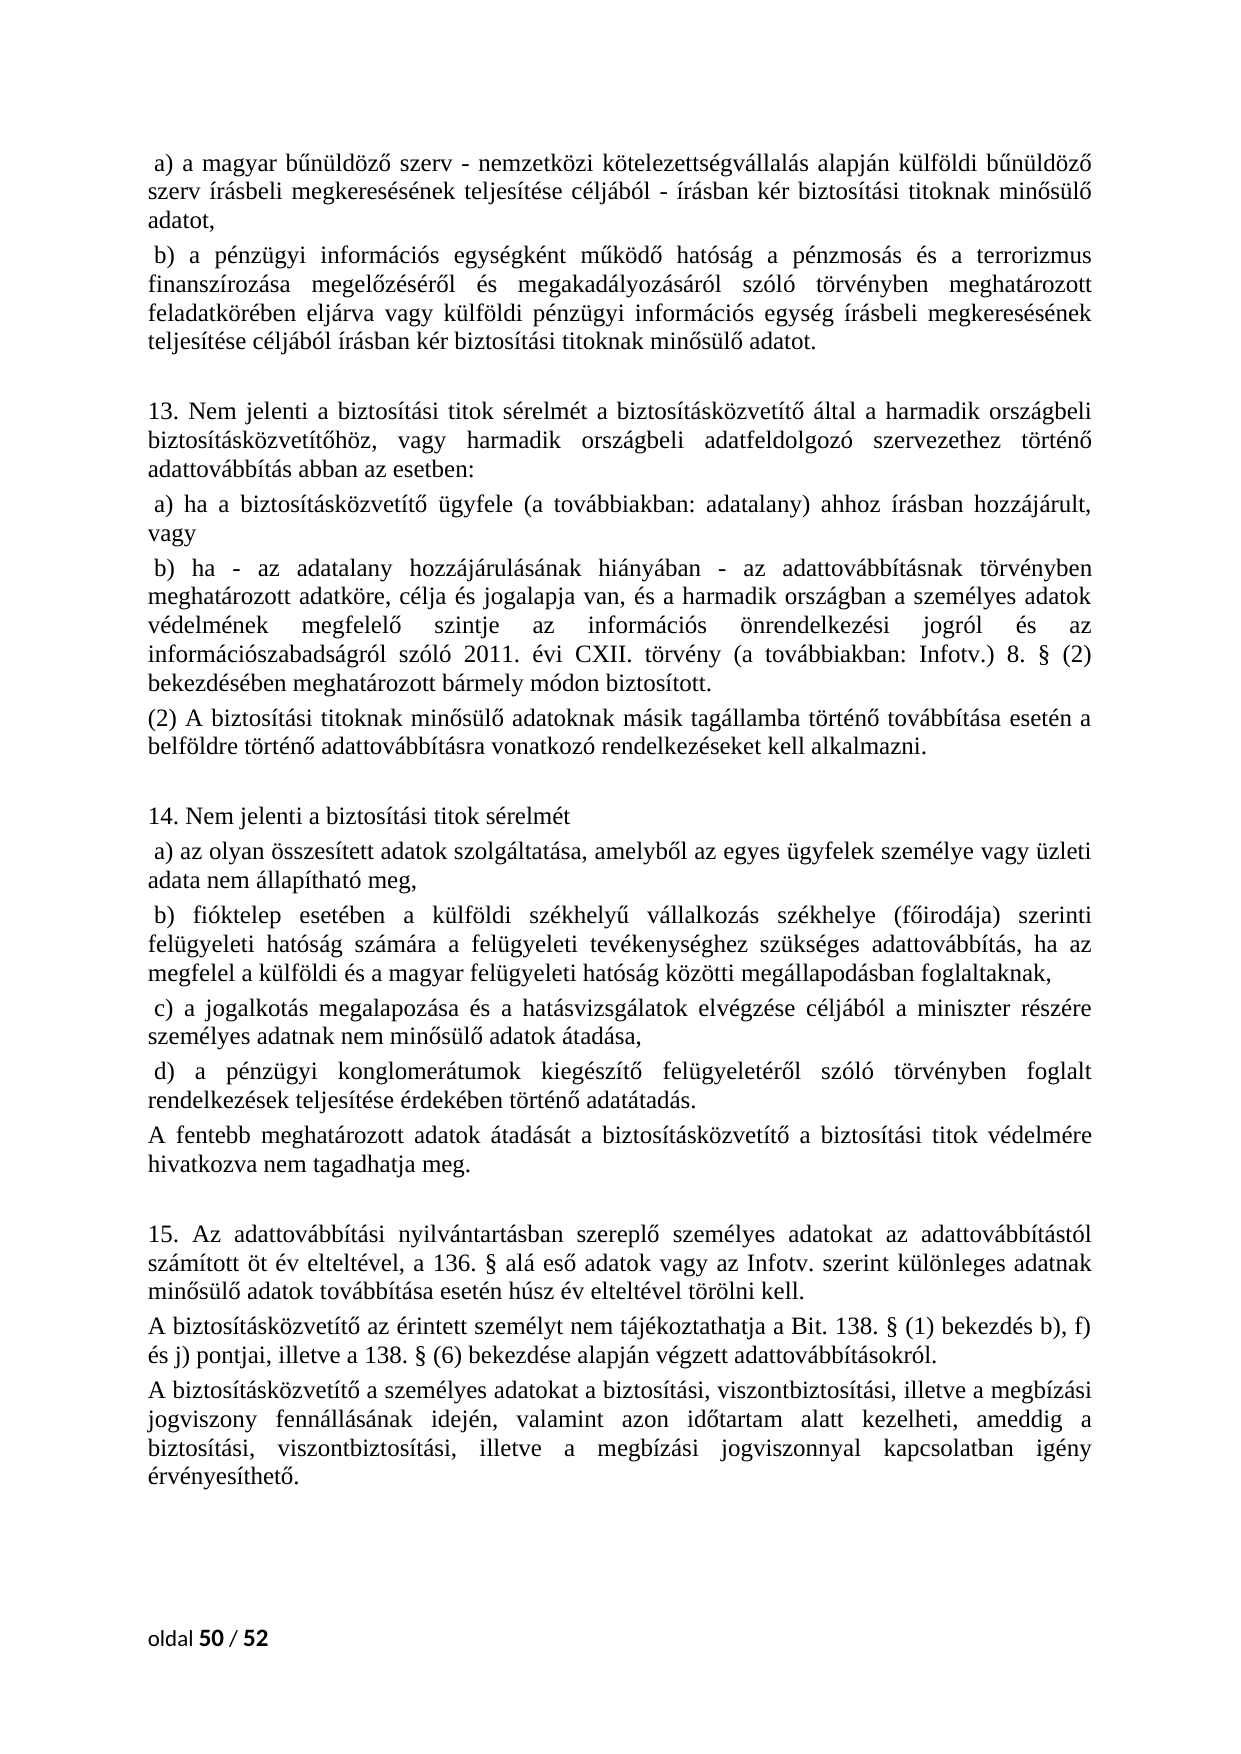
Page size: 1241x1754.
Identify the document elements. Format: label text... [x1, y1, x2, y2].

text 13. Nem jelenti a biztosítási titok sérelmét a biztosításközvetítő által a harmadik országbeli biztosításközvetítőhöz, vagy harmadik országbeli adatfeldolgozó szervezethez történő adattovábbítás abban az esetben: [148, 396, 1093, 483]
text b) a pénzügyi információs egységként működő hatóság a pénzmosás és a terrorizmus finanszírozása megelőzéséről és megakadályozásáról szóló törvényben meghatározott feladatkörében eljárva vagy külföldi pénzügyi információs egység írásbeli megkeresésének teljesítése céljából írásban kér biztosítási titoknak minősülő adatot. [148, 240, 1093, 355]
text A fentebb meghatározott adatok átadását a biztosításközvetítő a biztosítási titok védelmére hivatkozva nem tagadhatja meg. [148, 1120, 1093, 1178]
text a) a magyar bűnüldöző szerv - nemzetközi kötelezettségvállalás alapján külföldi bűnüldöző szerv írásbeli megkeresésének teljesítése céljából - írásban kér biztosítási titoknak minősülő adatot, [148, 148, 1093, 234]
text A biztosításközvetítő a személyes adatokat a biztosítási, viszontbiztosítási, illetve a megbízási jogviszony fennállásának idején, valamint azon időtartam alatt kezelheti, ameddig a biztosítási, viszontbiztosítási, illetve a megbízási jogviszonnyal kapcsolatban igény érvényesíthető. [148, 1375, 1093, 1490]
text 14. Nem jelenti a biztosítási titok sérelmét [148, 801, 1093, 830]
text b) ha - az adatalany hozzájárulásának hiányában - az adattovábbításnak törvényben meghatározott adatköre, célja és jogalapja van, és a harmadik országban a személyes adatok védelmének megfelelő szintje az információs önrendelkezési jogról és az információszabadságról szóló 2011. évi CXII. törvény (a továbbiakban: Infotv.) 8. § (2) bekezdésében meghatározott bármely módon biztosított. [148, 553, 1093, 696]
text b) fióktelep esetében a külföldi székhelyű vállalkozás székhelye (főirodája) szerinti felügyeleti hatóság számára a felügyeleti tevékenységhez szükséges adattovábbítás, ha az megfelel a külföldi és a magyar felügyeleti hatóság közötti megállapodásban foglaltaknak, [148, 900, 1093, 986]
text d) a pénzügyi konglomerátumok kiegészítő felügyeletéről szóló törvényben foglalt rendelkezések teljesítése érdekében történő adatátadás. [148, 1056, 1093, 1114]
text 15. Az adattovábbítási nyilvántartásban szereplő személyes adatokat az adattovábbítástól számított öt év elteltével, a 136. § alá eső adatok vagy az Infotv. szerint különleges adatnak minősülő adatok továbbítása esetén húsz év elteltével törölni kell. [148, 1219, 1093, 1305]
text (2) A biztosítási titoknak minősülő adatoknak másik tagállamba történő továbbítása esetén a belföldre történő adattovábbításra vonatkozó rendelkezéseket kell alkalmazni. [148, 703, 1093, 760]
text a) az olyan összesített adatok szolgáltatása, amelyből az egyes ügyfelek személye vagy üzleti adata nem állapítható meg, [148, 836, 1093, 894]
text c) a jogalkotás megalapozása és a hatásvizsgálatok elvégzése céljából a miniszter részére személyes adatnak nem minősülő adatok átadása, [148, 993, 1093, 1050]
text a) ha a biztosításközvetítő ügyfele (a továbbiakban: adatalany) ahhoz írásban hozzájárult, vagy [148, 489, 1093, 546]
text A biztosításközvetítő az érintett személyt nem tájékoztathatja a Bit. 138. § (1) bekezdés b), f) és j) pontjai, illetve a 138. § (6) bekezdése alapján végzett adattovábbításokról. [148, 1311, 1093, 1369]
